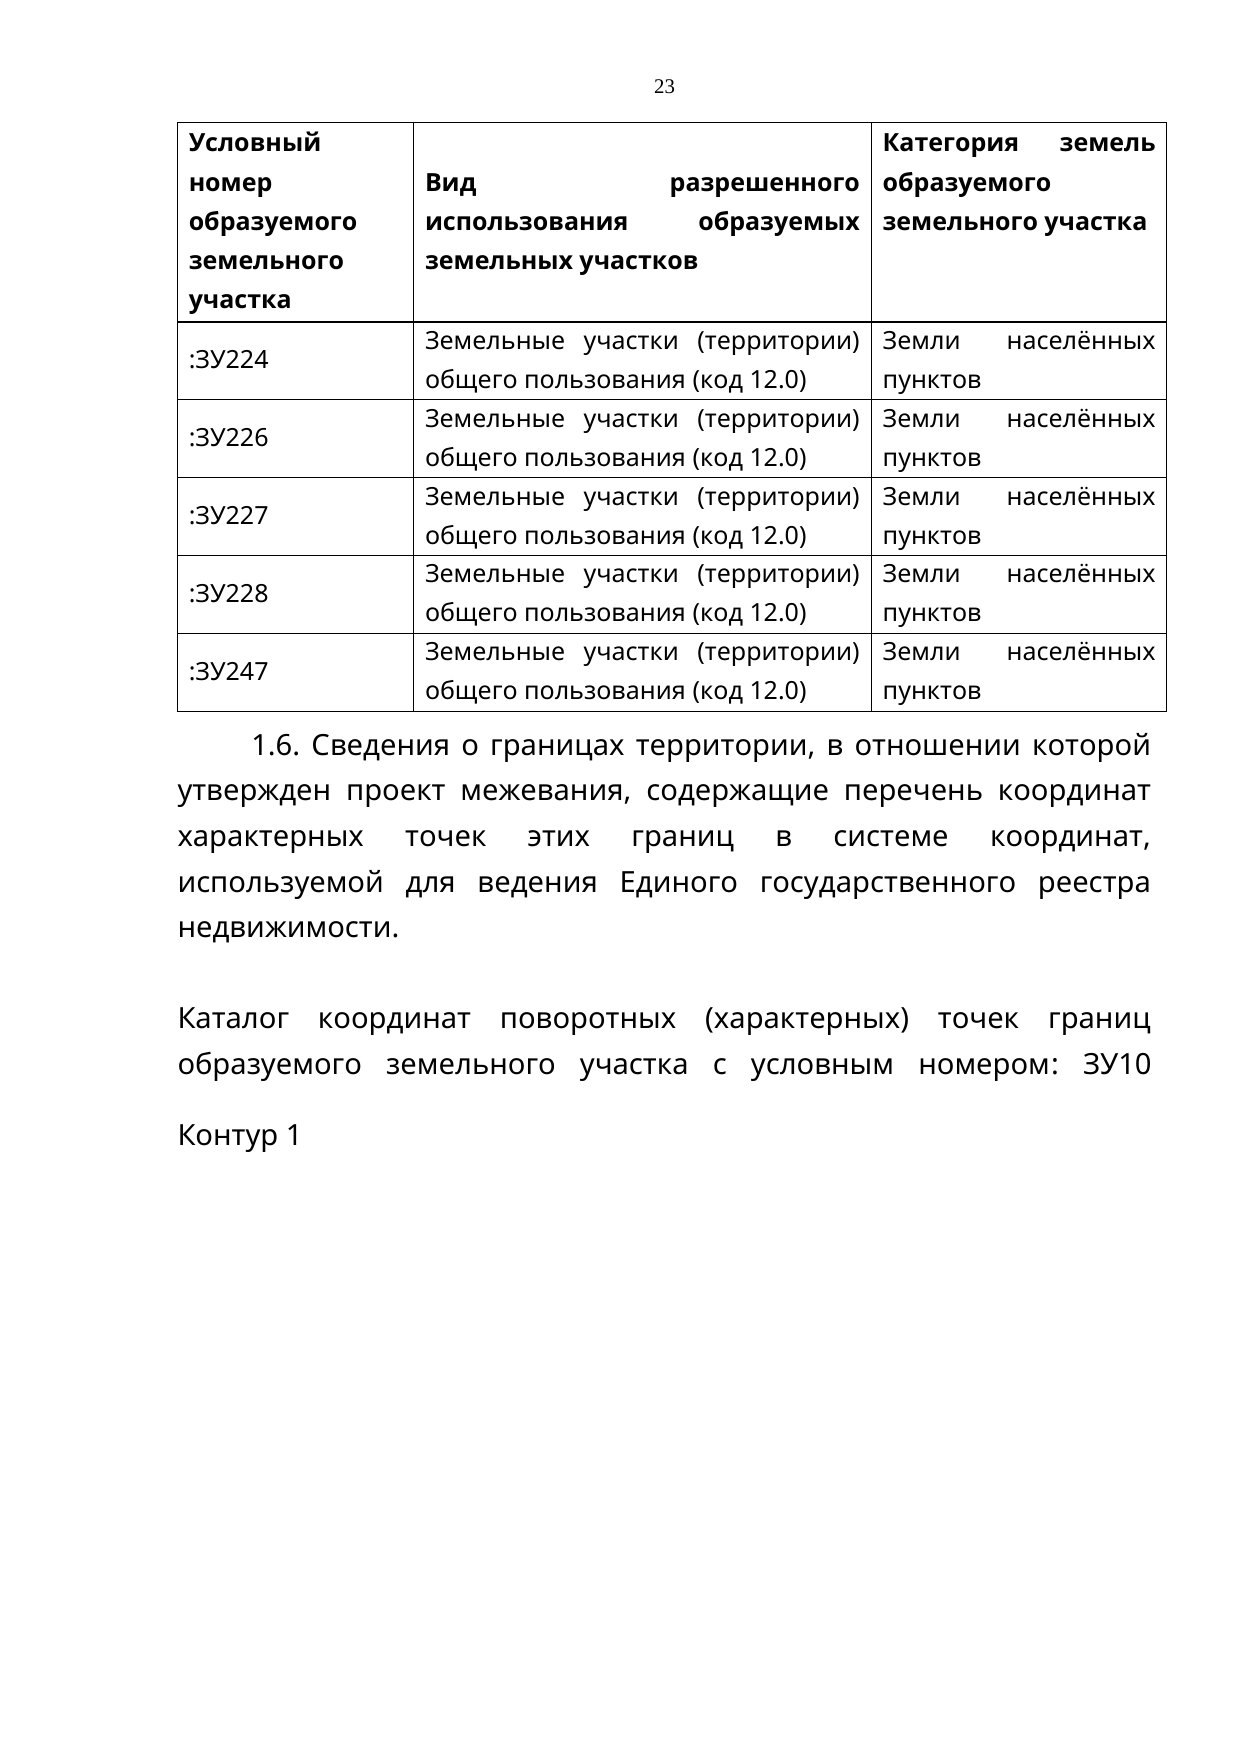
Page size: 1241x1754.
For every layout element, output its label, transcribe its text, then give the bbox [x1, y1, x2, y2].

table_header Условный номер образуемого земельного участка [178, 123, 413, 321]
table_cell Земельные участки (территории) общего пользования (код 12.0) [414, 634, 871, 711]
table_cell Земли населённых пунктов [872, 478, 1166, 555]
table_cell :ЗУ228 [178, 556, 413, 633]
table_cell Земли населённых пунктов [872, 556, 1166, 633]
text 1.6. Сведения о границах территории, в отношении которой утвержден проект межевания, содержащие перечень координат характерных точек этих границ в системе координат, используемой для ведения Единого государственного реестра недвижимости. [177, 724, 1152, 946]
table_cell :ЗУ247 [178, 634, 413, 711]
table_header Категория земель образуемого земельного участка [872, 123, 1166, 321]
table_cell Земли населённых пунктов [872, 400, 1166, 477]
table_header Вид разрешенного использования образуемых земельных участков [414, 123, 871, 321]
table_cell :ЗУ227 [178, 478, 413, 555]
table_cell Земельные участки (территории) общего пользования (код 12.0) [414, 323, 871, 399]
table_cell Земельные участки (территории) общего пользования (код 12.0) [414, 400, 871, 477]
text Контур 1 [177, 1114, 1152, 1154]
table_cell Земельные участки (территории) общего пользования (код 12.0) [414, 478, 871, 555]
table_cell Земельные участки (территории) общего пользования (код 12.0) [414, 556, 871, 633]
text Каталог координат поворотных (характерных) точек границ образуемого земельного участка с условным номером: ЗУ10 [177, 952, 1152, 1111]
table_cell Земли населённых пунктов [872, 634, 1166, 711]
table_cell :ЗУ224 [178, 323, 413, 399]
table_cell :ЗУ226 [178, 400, 413, 477]
table_cell Земли населённых пунктов [872, 323, 1166, 399]
